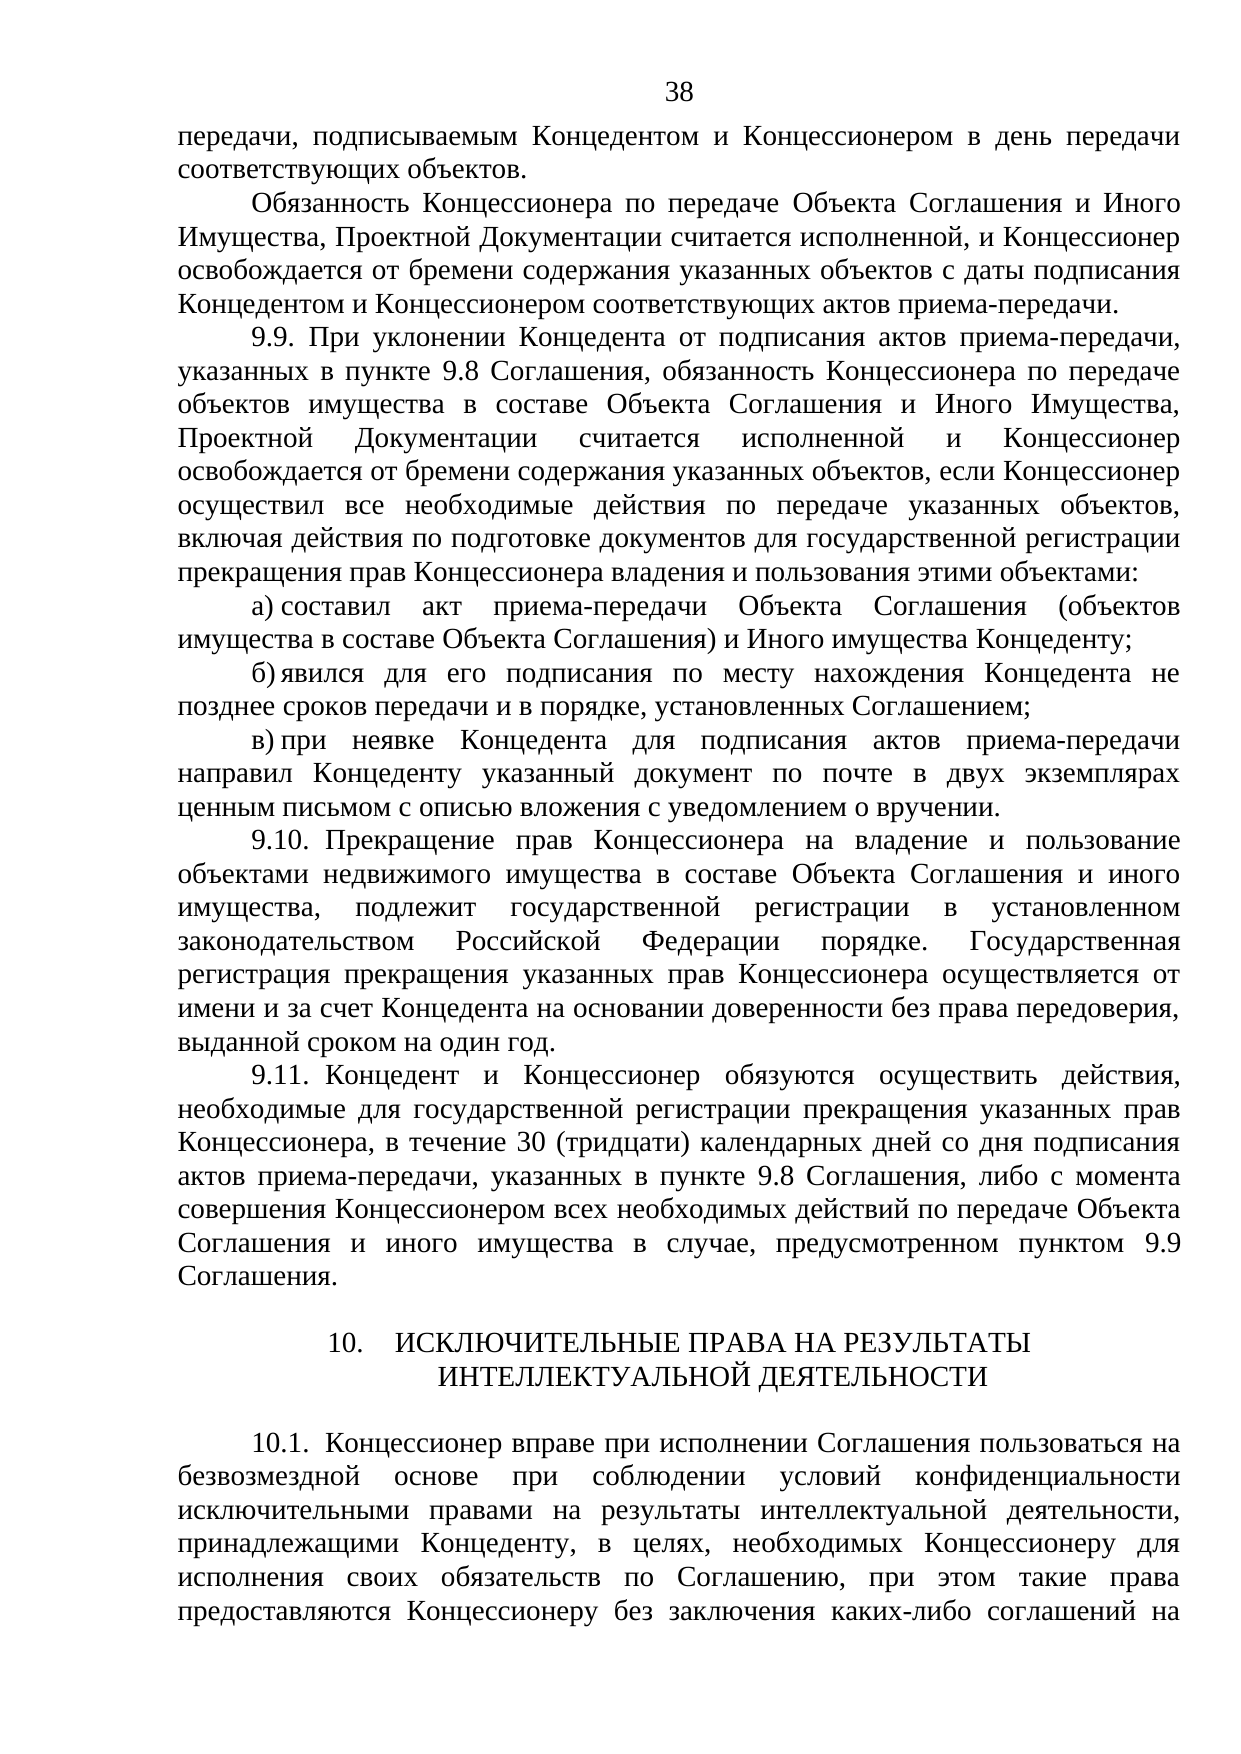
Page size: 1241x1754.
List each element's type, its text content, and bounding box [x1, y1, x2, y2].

subtitle ИСКЛЮЧИТЕЛЬНЫЕ ПРАВА НА РЕЗУЛЬТАТЫ ИНТЕЛЛЕКТУАЛЬНОЙ ДЕЯТЕЛЬНОСТИ [177, 1326, 1181, 1393]
list при неявке Концедента для подписания актов приема-передачи направил Концеденту указанный документ по почте в двух экземплярах ценным письмом с описью вложения с уведомлением о вручении. [177, 722, 1181, 822]
list явился для его подписания по месту нахождения Концедента не позднее сроков передачи и в порядке, установленных Соглашением; [177, 655, 1181, 722]
list При уклонении Концедента от подписания актов приема-передачи, указанных в пункте 9.8 Соглашения, обязанность Концессионера по передаче объектов имущества в составе Объекта Соглашения и Иного Имущества, Проектной Документации считается исполненной и Концессионер освобождается от бремени содержания указанных объектов, если Концессионер осуществил все необходимые действия по передаче указанных объектов, включая действия по подготовке документов для государственной регистрации прекращения прав Концессионера владения и пользования этими объектами: [177, 319, 1181, 588]
text Обязанность Концессионера по передаче Объекта Соглашения и Иного Имущества, Проектной Документации считается исполненной, и Концессионер освобождается от бремени содержания указанных объектов с даты подписания Концедентом и Концессионером соответствующих актов приема-передачи. [177, 185, 1181, 319]
list Прекращение прав Концессионера на владение и пользование объектами недвижимого имущества в составе Объекта Соглашения и иного имущества, подлежит государственной регистрации в установленном законодательством Российской Федерации порядке. Государственная регистрация прекращения указанных прав Концессионера осуществляется от имени и за счет Концедента на основании доверенности без права передоверия, выданной сроком на один год. [177, 822, 1181, 1057]
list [177, 118, 1181, 185]
list Концедент и Концессионер обязуются осуществить действия, необходимые для государственной регистрации прекращения указанных прав Концессионера, в течение 30 (тридцати) календарных дней со дня подписания актов приема-передачи, указанных в пункте 9.8 Соглашения, либо с момента совершения Концессионером всех необходимых действий по передаче Объекта Соглашения и иного имущества в случае, предусмотренном пунктом 9.9 Соглашения. [177, 1057, 1181, 1292]
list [177, 1425, 1181, 1626]
list составил акт приема-передачи Объекта Соглашения (объектов имущества в составе Объекта Соглашения) и Иного имущества Концеденту; [177, 588, 1181, 655]
